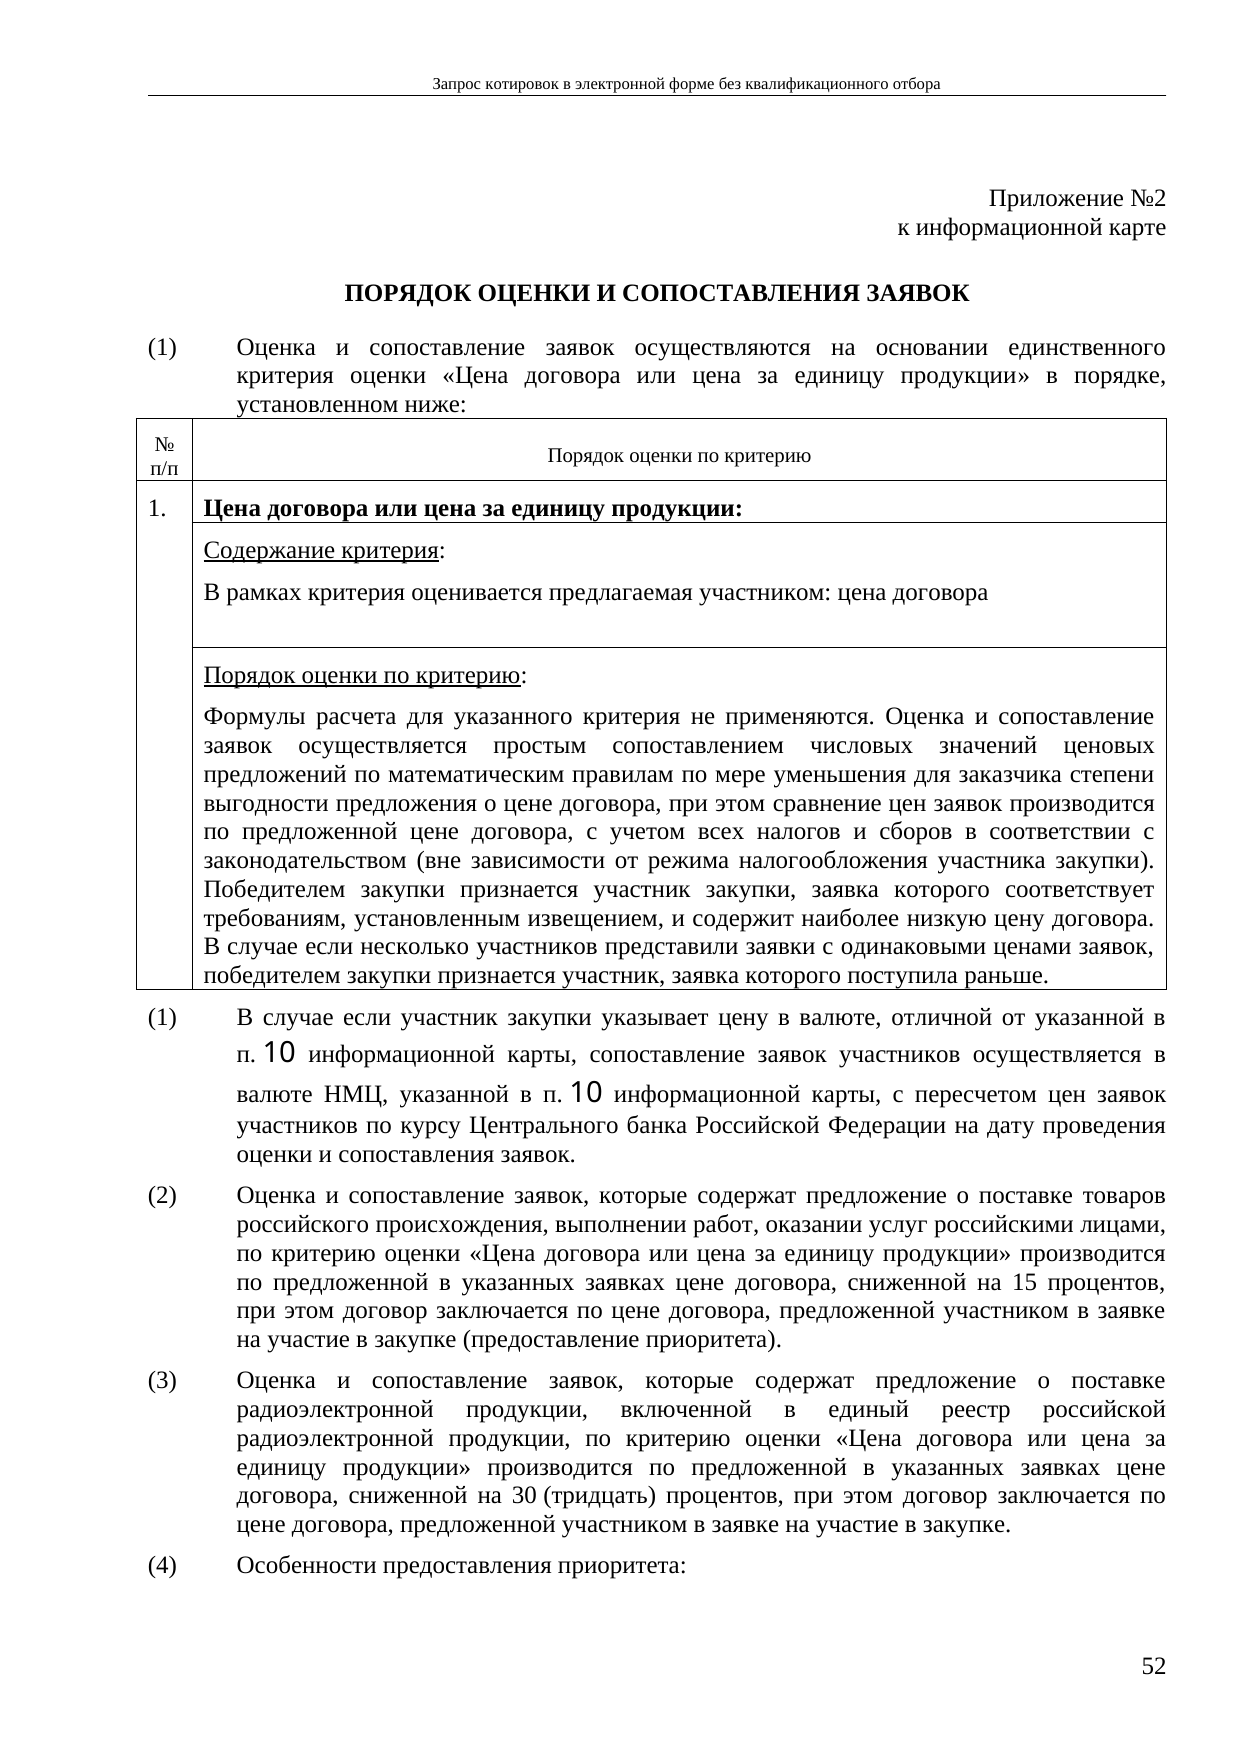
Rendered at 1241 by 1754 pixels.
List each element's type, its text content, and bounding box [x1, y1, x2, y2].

table_cell [137, 481, 192, 989]
table_cell Порядок оценки по критерию: Формулы расчета для указанного критерия не применяются. Оценка и сопоставление заявок осуществляется простым сопоставлением числовых значений ценовых предложений по математическим правилам по мере уменьшения для заказчика степени выгодности предложения о цене договора, при этом сравнение цен заявок производится по предложенной цене договора, с учетом всех налогов и сборов в соответствии с законодательством (вне зависимости от режима налогообложения участника закупки). Победителем закупки признается участник закупки, заявка которого соответствует требованиям, установленным извещением, и содержит наиболее низкую цену договора. В случае если несколько участников представили заявки с одинаковыми ценами заявок, победителем закупки признается участник, заявка которого поступила раньше. [193, 648, 1166, 989]
table_header № п/п [137, 419, 192, 479]
text Приложение №2 к информационной карте [148, 183, 1166, 240]
list Оценка и сопоставление заявок, которые содержат предложение о поставке радиоэлектронной продукции, включенной в единый реестр российской радиоэлектронной продукции, по критерию оценки «Цена договора или цена за единицу продукции» производится по предложенной в указанных заявках цене договора, сниженной на 30 (тридцать) процентов, при этом договор заключается по цене договора, предложенной участником в заявке на участие в закупке. [148, 1366, 1166, 1538]
table_cell Содержание критерия: В рамках критерия оценивается предлагаемая участником: цена договора [193, 523, 1166, 647]
list Оценка и сопоставление заявок, которые содержат предложение о поставке товаров российского происхождения, выполнении работ, оказании услуг российскими лицами, по критерию оценки «Цена договора или цена за единицу продукции» производится по предложенной в указанных заявках цене договора, сниженной на 15 процентов, при этом договор заключается по цене договора, предложенной участником в заявке на участие в закупке (предоставление приоритета). [148, 1181, 1166, 1353]
list В случае если участник закупки указывает цену в валюте, отличной от указанной в п. 10 информационной карты, сопоставление заявок участников осуществляется в валюте НМЦ, указанной в п. 10 информационной карты, с пересчетом цен заявок участников по курсу Центрального банка Российской Федерации на дату проведения оценки и сопоставления заявок. [148, 1002, 1166, 1168]
table_cell Цена договора или цена за единицу продукции: [193, 481, 1166, 522]
list Оценка и сопоставление заявок осуществляются на основании единственного критерия оценки «Цена договора или цена за единицу продукции» в порядке, установленном ниже: [148, 332, 1166, 418]
list Особенности предоставления приоритета: [148, 1551, 1166, 1579]
text ПОРЯДОК ОЦЕНКИ И СОПОСТАВЛЕНИЯ ЗАЯВОК [148, 278, 1166, 307]
table_header Порядок оценки по критерию [193, 419, 1166, 479]
